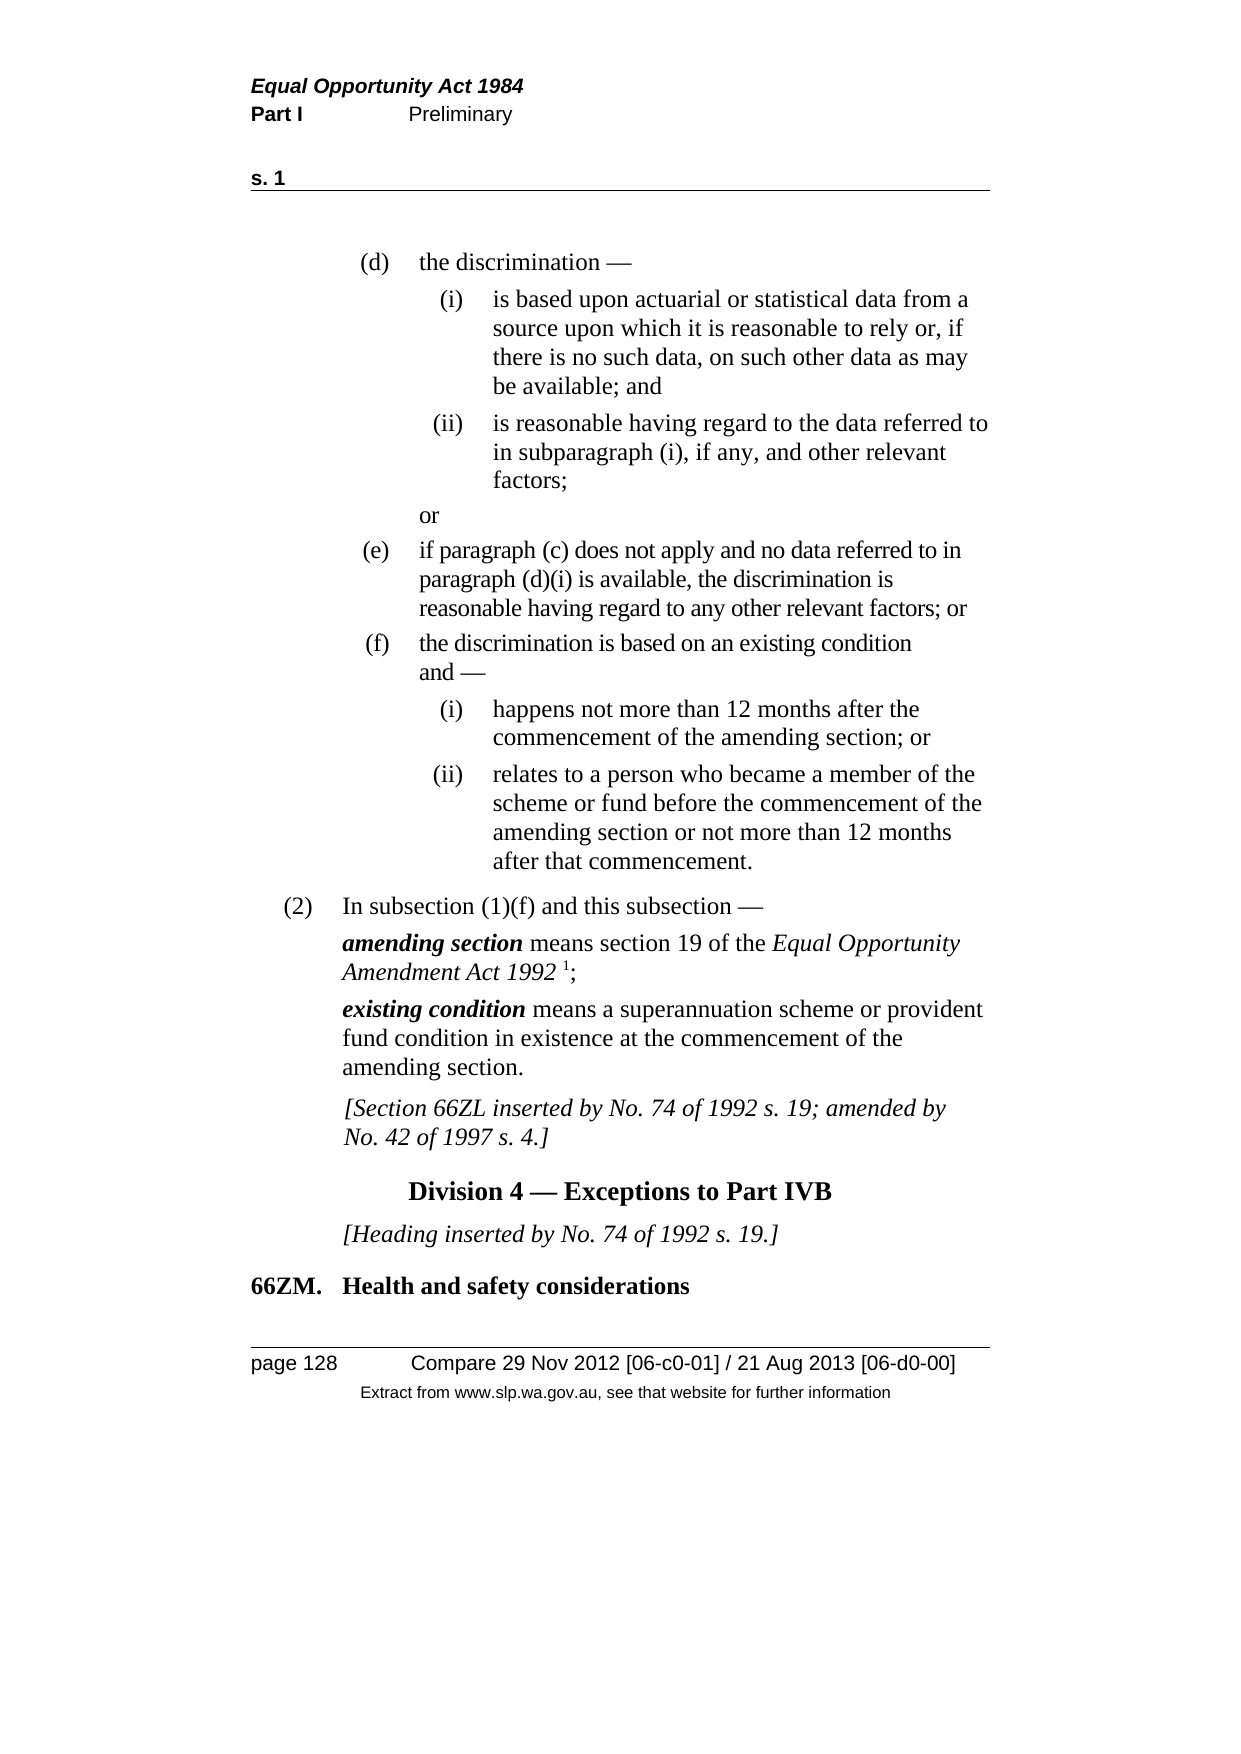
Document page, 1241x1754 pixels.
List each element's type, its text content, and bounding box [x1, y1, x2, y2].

text (i) is based upon actuarial or statistical data from a source upon which it is reasonable to rely or, if there is no such data, on such other data as may be available; and [251, 284, 990, 399]
subtitle 66ZM. Health and safety considerations [251, 1271, 990, 1299]
text (i) happens not more than 12 months after the commencement of the amending section; or [251, 694, 990, 751]
text (2) In subsection (1)(f) and this subsection — [251, 891, 990, 920]
text (ii) relates to a person who became a member of the scheme or fund before the commencement of the amending section or not more than 12 months after that commencement. [251, 759, 990, 874]
text (d) the discrimination — [251, 247, 990, 276]
subtitle Division 4 — Exceptions to Part IVB [251, 1175, 990, 1207]
text [Section 66ZL inserted by No. 74 of 1992 s. 19; amended by No. 42 of 1997 s. 4.] [251, 1093, 990, 1150]
text existing condition means a superannuation scheme or provident fund condition in existence at the commencement of the amending section. [251, 994, 990, 1080]
text (f) the discrimination is based on an existing condition and — [251, 628, 990, 685]
subtitle [Heading inserted by No. 74 of 1992 s. 19.] [252, 1219, 990, 1248]
text (e) if paragraph (c) does not apply and no data referred to in paragraph (d)(i) is available, the discrimination is reasonable having regard to any other relevant factors; or [251, 535, 990, 622]
text or [251, 500, 990, 529]
text amending section means section 19 of the Equal Opportunity Amendment Act 1992 1; [251, 928, 990, 986]
text (ii) is reasonable having regard to the data referred to in subparagraph (i), if any, and other relevant factors; [251, 408, 990, 494]
